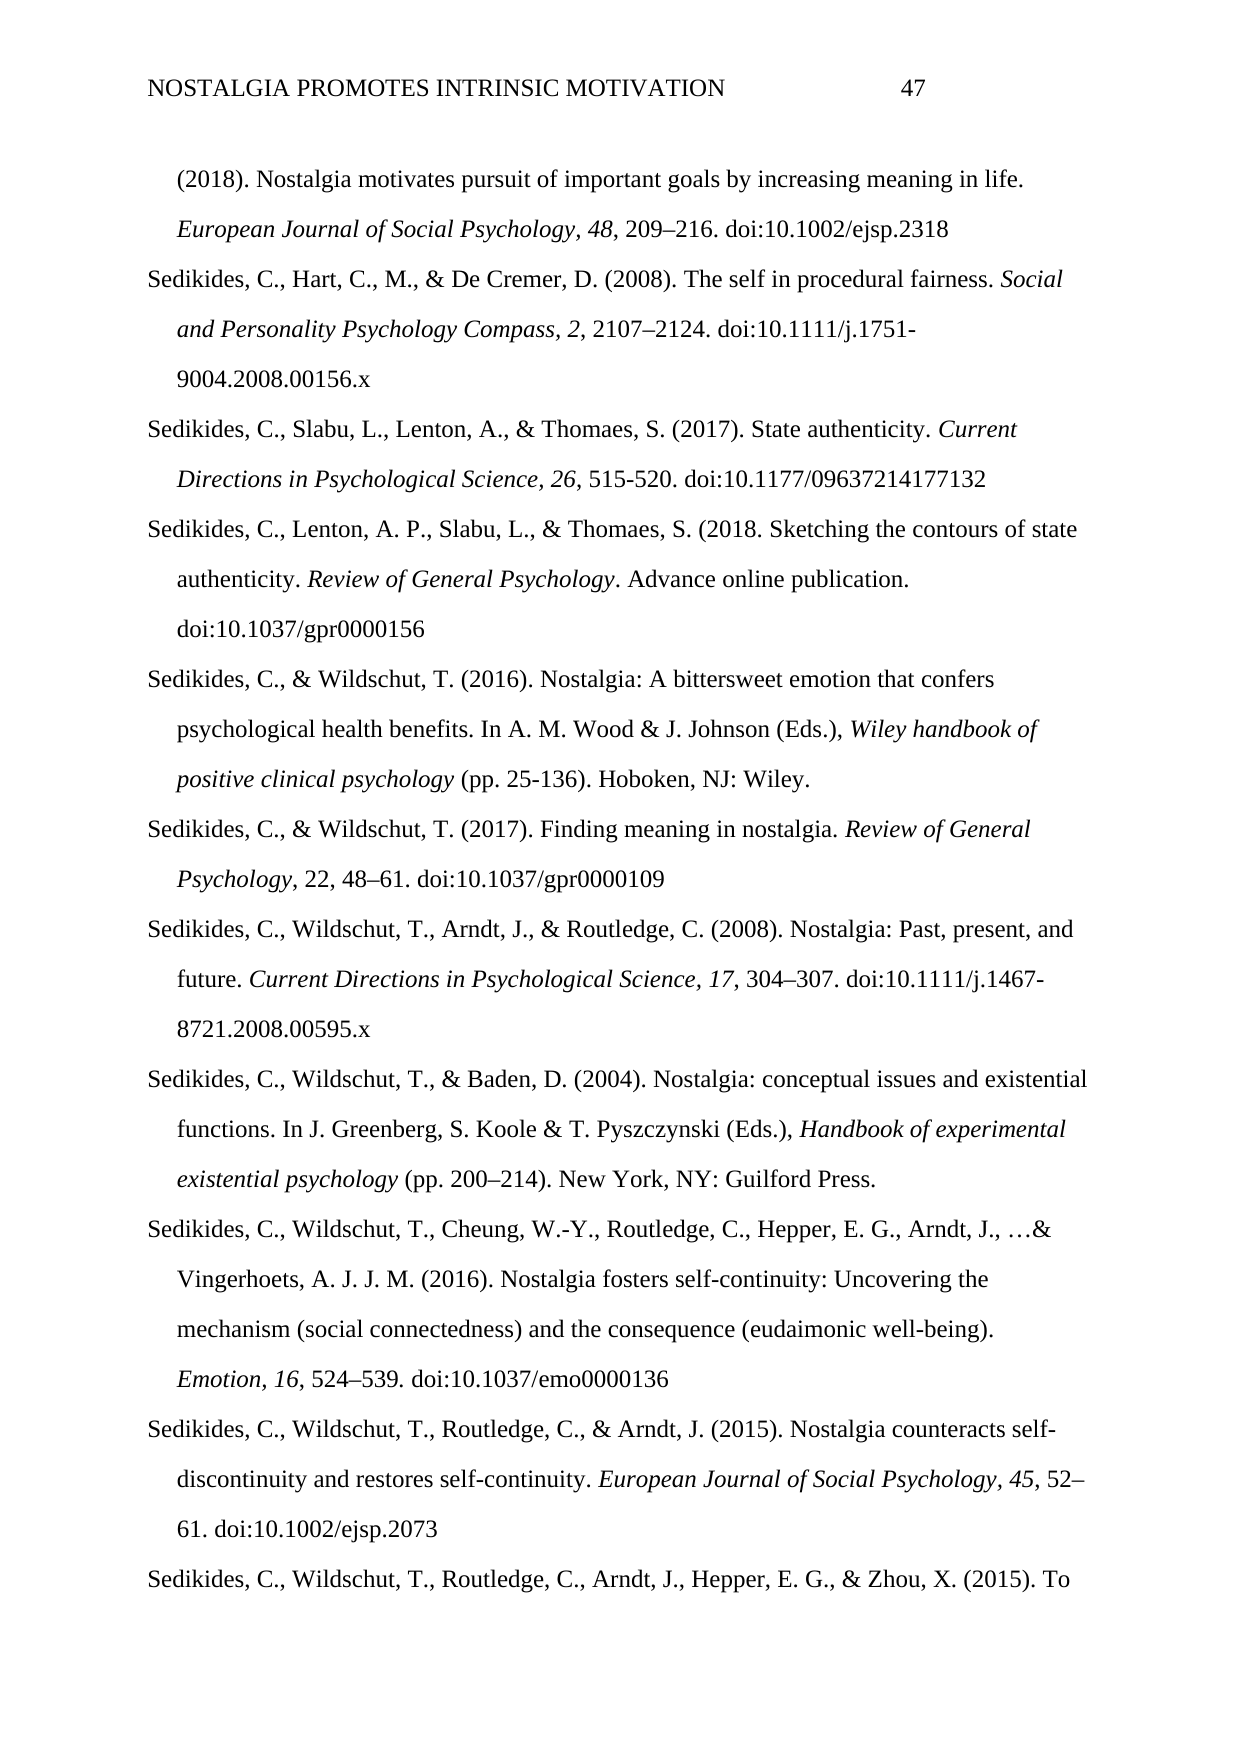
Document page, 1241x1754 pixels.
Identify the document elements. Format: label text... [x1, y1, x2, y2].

text Sedikides, C., Wildschut, T., Routledge, C., & Arndt, J. (2015). Nostalgia counteracts self-discontinuity and restores self-continuity. European Journal of Social Psychology, 45, 52–61. doi:10.1002/ejsp.2073 [147, 1397, 1093, 1547]
text Sedikides, C., Wildschut, T., Arndt, J., & Routledge, C. (2008). Nostalgia: Past, present, and future. Current Directions in Psychological Science, 17, 304–307. doi:10.1111/j.1467-8721.2008.00595.x [147, 897, 1093, 1047]
text Sedikides, C., Wildschut, T., Cheung, W.-Y., Routledge, C., Hepper, E. G., Arndt, J., …& Vingerhoets, A. J. J. M. (2016). Nostalgia fosters self-continuity: Uncovering the mechanism (social connectedness) and the consequence (eudaimonic well-being). Emotion, 16, 524–539. doi:10.1037/emo0000136 [147, 1197, 1093, 1397]
text Sedikides, C., Slabu, L., Lenton, A., & Thomaes, S. (2017). State authenticity. Current Directions in Psychological Science, 26, 515-520. doi:10.1177/09637214177132 [147, 397, 1093, 497]
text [147, 1547, 1093, 1597]
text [147, 147, 1093, 247]
text Sedikides, C., Wildschut, T., & Baden, D. (2004). Nostalgia: conceptual issues and existential functions. In J. Greenberg, S. Koole & T. Pyszczynski (Eds.), Handbook of experimental existential psychology (pp. 200–214). New York, NY: Guilford Press. [147, 1047, 1093, 1197]
text Sedikides, C., Hart, C., M., & De Cremer, D. (2008). The self in procedural fairness. Social and Personality Psychology Compass, 2, 2107–2124. doi:10.1111/j.1751-9004.2008.00156.x [147, 247, 1093, 397]
text Sedikides, C., Lenton, A. P., Slabu, L., & Thomaes, S. (2018. Sketching the contours of state authenticity. Review of General Psychology. Advance online publication. doi:10.1037/gpr0000156 [147, 497, 1093, 647]
text Sedikides, C., & Wildschut, T. (2017). Finding meaning in nostalgia. Review of General Psychology, 22, 48–61. doi:10.1037/gpr0000109 [147, 797, 1093, 897]
text Sedikides, C., & Wildschut, T. (2016). Nostalgia: A bittersweet emotion that confers psychological health benefits. In A. M. Wood & J. Johnson (Eds.), Wiley handbook of positive clinical psychology (pp. 25-136). Hoboken, NJ: Wiley. [147, 647, 1093, 797]
